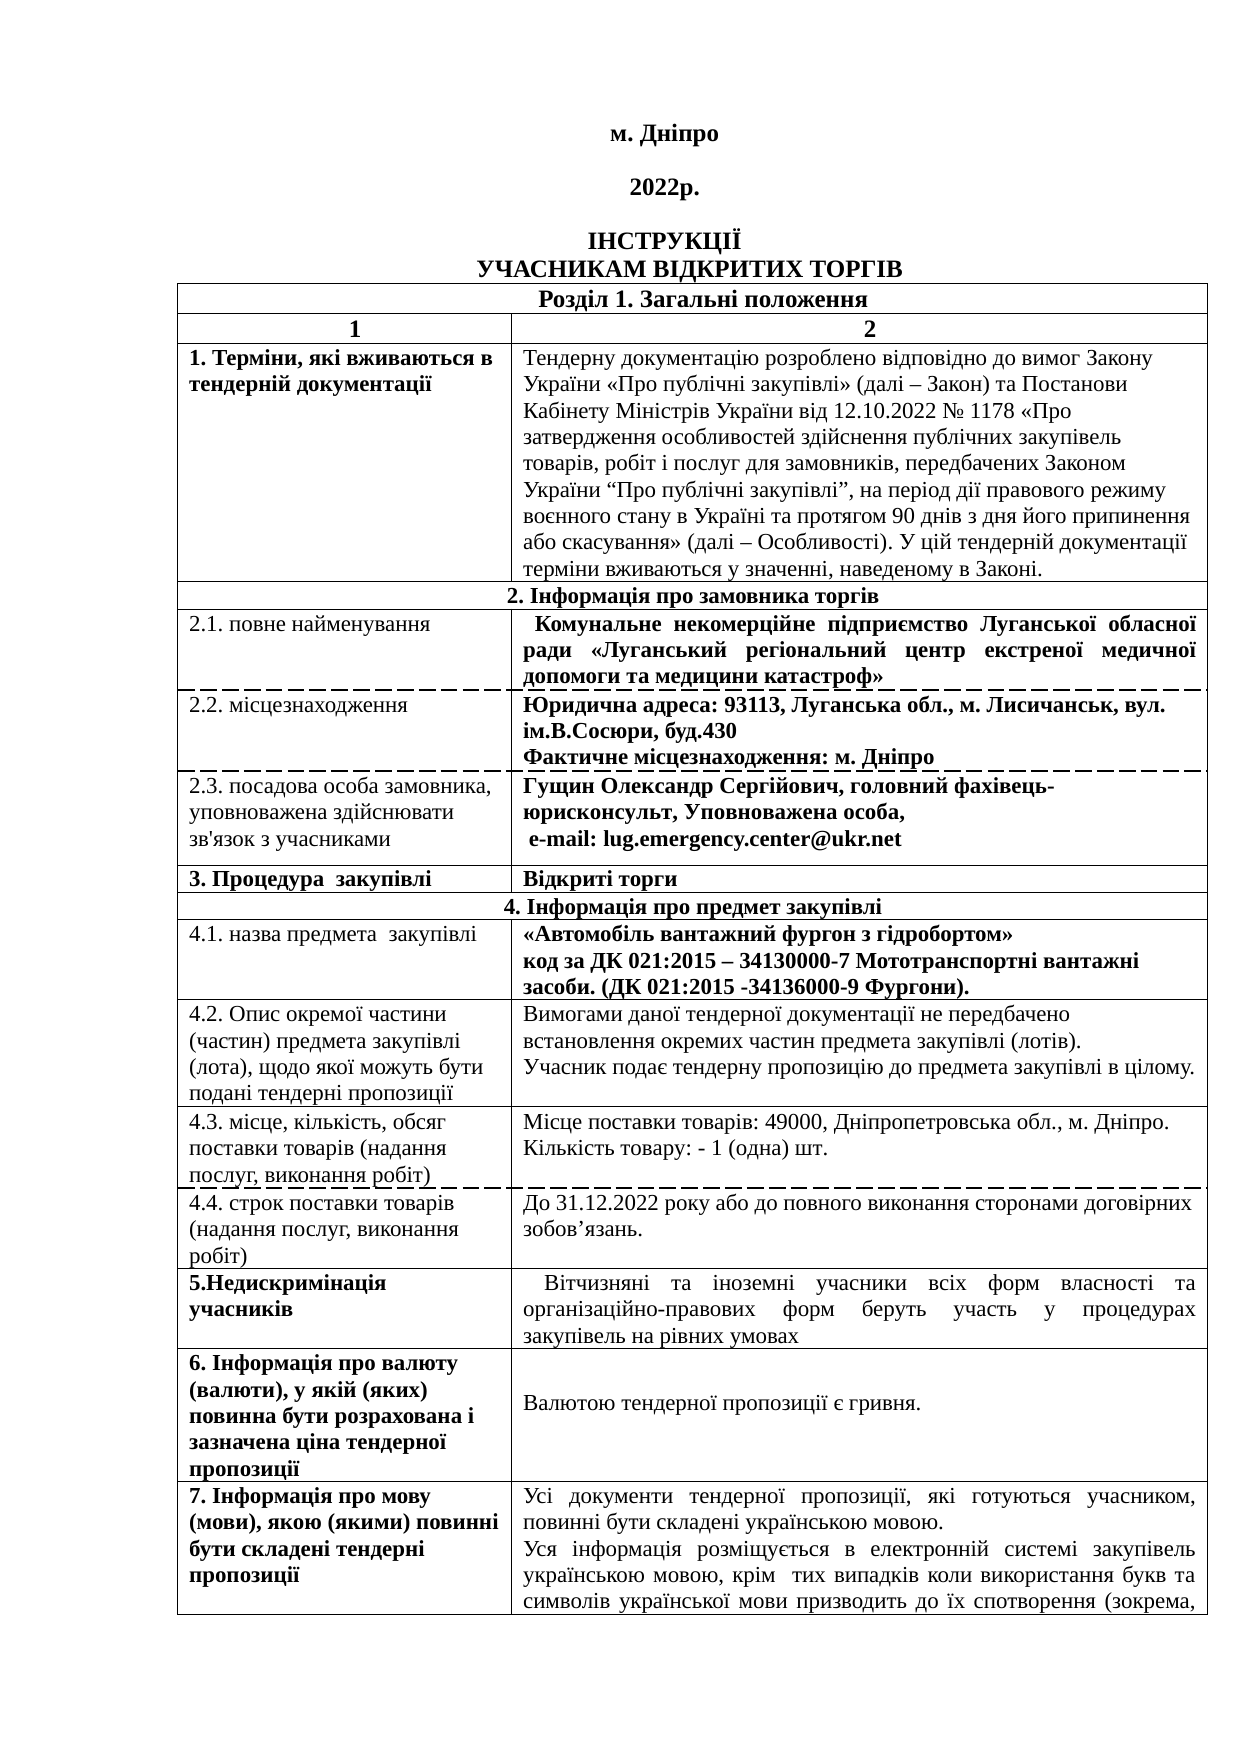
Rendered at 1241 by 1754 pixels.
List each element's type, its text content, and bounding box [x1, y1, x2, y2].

table_cell 4.2. Опис окремої частини (частин) предмета закупівлі (лота), щодо якої можуть бути подані тендерні пропозиції [178, 1000, 511, 1106]
table_header Розділ 1. Загальні положення [178, 284, 1207, 313]
table_cell 4. Інформація про предмет закупівлі [178, 893, 1207, 919]
table_cell 2.3. посадова особа замовника, уповноважена здійснювати зв'язок з учасниками [178, 770, 511, 864]
table_cell 2. Інформація про замовника торгів [178, 582, 1207, 608]
table_cell Комунальне некомерційне підприємство Луганської обласної ради «Луганський регіональний центр екстреної медичної допомоги та медицини катастроф» [512, 610, 1207, 689]
table_cell 2 [512, 314, 1207, 343]
table_cell 1 [178, 314, 511, 343]
text м. Дніпро [177, 118, 1152, 147]
table_cell До 31.12.2022 року або до повного виконання сторонами договірних зобов’язань. [512, 1187, 1207, 1268]
table_cell 5.Недискримінація учасників [178, 1269, 511, 1348]
text 2022р. [177, 172, 1152, 201]
table_cell Тендерну документацію розроблено відповідно до вимог Закону України «Про публічні закупівлі» (далі – Закон) та Постанови Кабінету Міністрів України від 12.10.2022 № 1178 «Про затвердження особливостей здійснення публічних закупівель товарів, робіт і послуг для замовників, передбачених Законом України “Про публічні закупівлі”, на період дії правового режиму воєнного стану в Україні та протягом 90 днів з дня його припинення або скасування» (далі – Особливості). У цій тендерній документації терміни вживаються у значенні, наведеному в Законі. [512, 344, 1207, 581]
table_cell 2.2. місцезнаходження [178, 689, 511, 770]
table_cell 2.1. повне найменування [178, 610, 511, 689]
table_cell 6. Інформація про валюту (валюти), у якій (яких) повинна бути розрахована і зазначена ціна тендерної пропозиції [178, 1349, 511, 1481]
table_cell 4.3. місце, кількість, обсяг поставки товарів (надання послуг, виконання робіт) [178, 1107, 511, 1187]
table_cell 3. Процедура закупівлі [178, 866, 511, 892]
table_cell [178, 1482, 511, 1614]
table_cell Місце поставки товарів: 49000, Дніпропетровська обл., м. Дніпро. Кількість товару: - 1 (одна) шт. [512, 1107, 1207, 1187]
table_cell 4.4. строк поставки товарів (надання послуг, виконання робіт) [178, 1187, 511, 1268]
table_cell 1. Терміни, які вживаються в тендерній документації [178, 344, 511, 581]
table_cell Гущин Олександр Сергійович, головний фахівець-юрисконсульт, Уповноважена особа, e-mail: lug.emergency.center@ukr.net [512, 770, 1207, 864]
table_cell «Автомобіль вантажний фургон з гідробортом» код за ДК 021:2015 – 34130000-7 Мототранспортні вантажні засоби. (ДК 021:2015 -34136000-9 Фургони). [512, 920, 1207, 999]
text УЧАСНИКАМ ВІДКРИТИХ ТОРГІВ [177, 254, 1152, 283]
table_cell Валютою тендерної пропозиції є гривня. [512, 1349, 1207, 1481]
table_cell Вітчизняні та іноземні учасники всіх форм власності та організаційно-правових форм беруть участь у процедурах закупівель на рівних умовах [512, 1269, 1207, 1348]
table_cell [512, 1482, 1207, 1614]
table_cell Відкриті торги [512, 866, 1207, 892]
table_cell 4.1. назва предмета закупівлі [178, 920, 511, 999]
text ІНСТРУКЦІЇ [177, 226, 1152, 254]
table_cell Юридична адреса: 93113, Луганська обл., м. Лисичанськ, вул. ім.В.Сосюри, буд.430 Фактичне місцезнаходження: м. Дніпро [512, 689, 1207, 770]
table_cell Вимогами даної тендерної документації не передбачено встановлення окремих частин предмета закупівлі (лотів). Учасник подає тендерну пропозицію до предмета закупівлі в цілому. [512, 1000, 1207, 1106]
